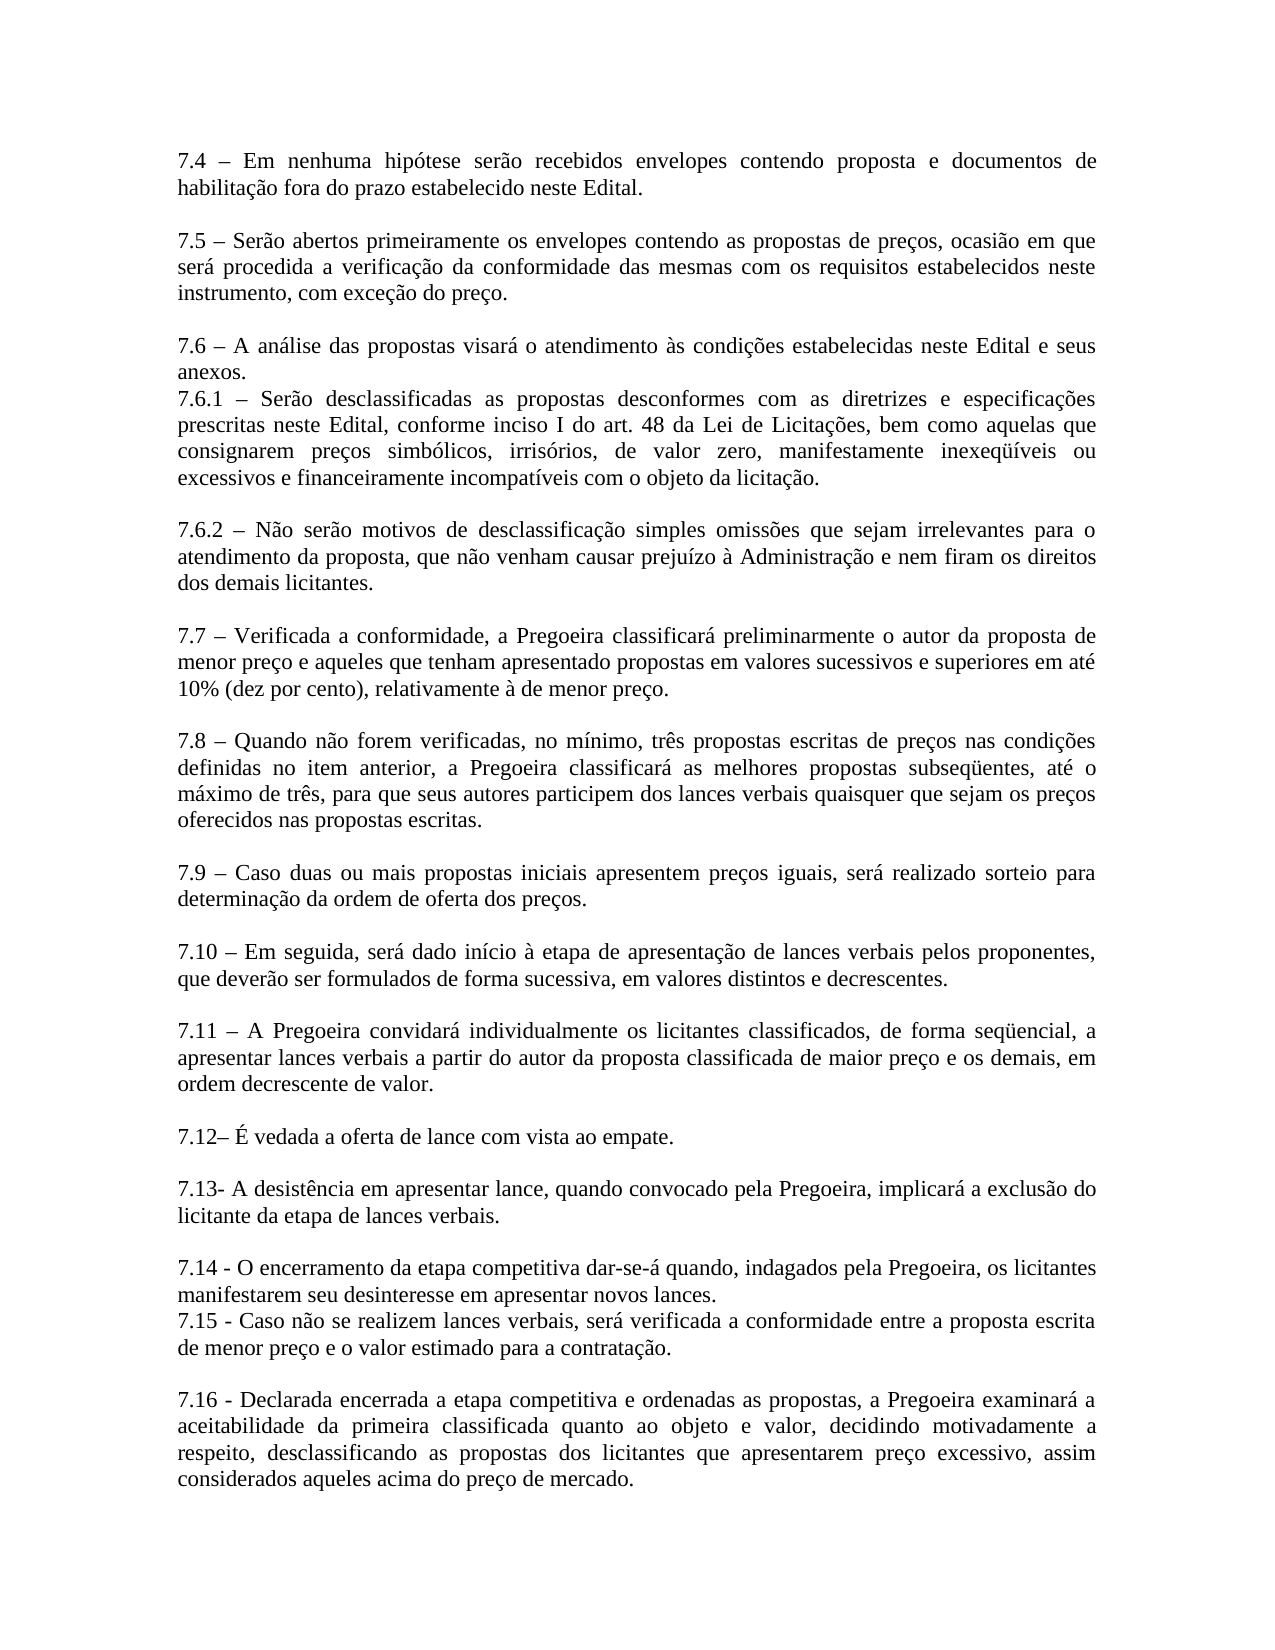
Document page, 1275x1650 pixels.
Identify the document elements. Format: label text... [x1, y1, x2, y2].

text 7.7 – Verificada a conformidade, a Pregoeira classificará preliminarmente o autor da proposta de menor preço e aqueles que tenham apresentado propostas em valores sucessivos e superiores em até 10% (dez por cento), relativamente à de menor preço. [177, 622, 1098, 701]
text 7.10 – Em seguida, será dado início à etapa de apresentação de lances verbais pelos proponentes, que deverão ser formulados de forma sucessiva, em valores distintos e decrescentes. [177, 938, 1098, 991]
text 7.6 – A análise das propostas visará o atendimento às condições estabelecidas neste Edital e seus anexos. [177, 332, 1098, 385]
text 7.16 - Declarada encerrada a etapa competitiva e ordenadas as propostas, a Pregoeira examinará a aceitabilidade da primeira classificada quanto ao objeto e valor, decidindo motivadamente a respeito, desclassificando as propostas dos licitantes que apresentarem preço excessivo, assim considerados aqueles acima do preço de mercado. [177, 1386, 1098, 1492]
text 7.12– É vedada a oferta de lance com vista ao empate. [177, 1123, 1098, 1149]
text 7.14 - O encerramento da etapa competitiva dar-se-á quando, indagados pela Pregoeira, os licitantes manifestarem seu desinteresse em apresentar novos lances. [177, 1254, 1098, 1307]
text 7.9 – Caso duas ou mais propostas iniciais apresentem preços iguais, será realizado sorteio para determinação da ordem de oferta dos preços. [177, 859, 1098, 912]
text 7.4 – Em nenhuma hipótese serão recebidos envelopes contendo proposta e documentos de habilitação fora do prazo estabelecido neste Edital. [177, 148, 1098, 200]
text 7.13- A desistência em apresentar lance, quando convocado pela Pregoeira, implicará a exclusão do licitante da etapa de lances verbais. [177, 1175, 1098, 1228]
text 7.6.1 – Serão desclassificadas as propostas desconformes com as diretrizes e especificações prescritas neste Edital, conforme inciso I do art. 48 da Lei de Licitações, bem como aquelas que consignarem preços simbólicos, irrisórios, de valor zero, manifestamente inexeqüíveis ou excessivos e financeiramente incompatíveis com o objeto da licitação. [177, 385, 1098, 490]
text 7.8 – Quando não forem verificadas, no mínimo, três propostas escritas de preços nas condições definidas no item anterior, a Pregoeira classificará as melhores propostas subseqüentes, até o máximo de três, para que seus autores participem dos lances verbais quaisquer que sejam os preços oferecidos nas propostas escritas. [177, 727, 1098, 833]
text 7.11 – A Pregoeira convidará individualmente os licitantes classificados, de forma seqüencial, a apresentar lances verbais a partir do autor da proposta classificada de maior preço e os demais, em ordem decrescente de valor. [177, 1017, 1098, 1096]
text 7.15 - Caso não se realizem lances verbais, será verificada a conformidade entre a proposta escrita de menor preço e o valor estimado para a contratação. [177, 1307, 1098, 1360]
text 7.6.2 – Não serão motivos de desclassificação simples omissões que sejam irrelevantes para o atendimento da proposta, que não venham causar prejuízo à Administração e nem firam os direitos dos demais licitantes. [177, 517, 1098, 596]
text 7.5 – Serão abertos primeiramente os envelopes contendo as propostas de preços, ocasião em que será procedida a verificação da conformidade das mesmas com os requisitos estabelecidos neste instrumento, com exceção do preço. [177, 227, 1098, 306]
